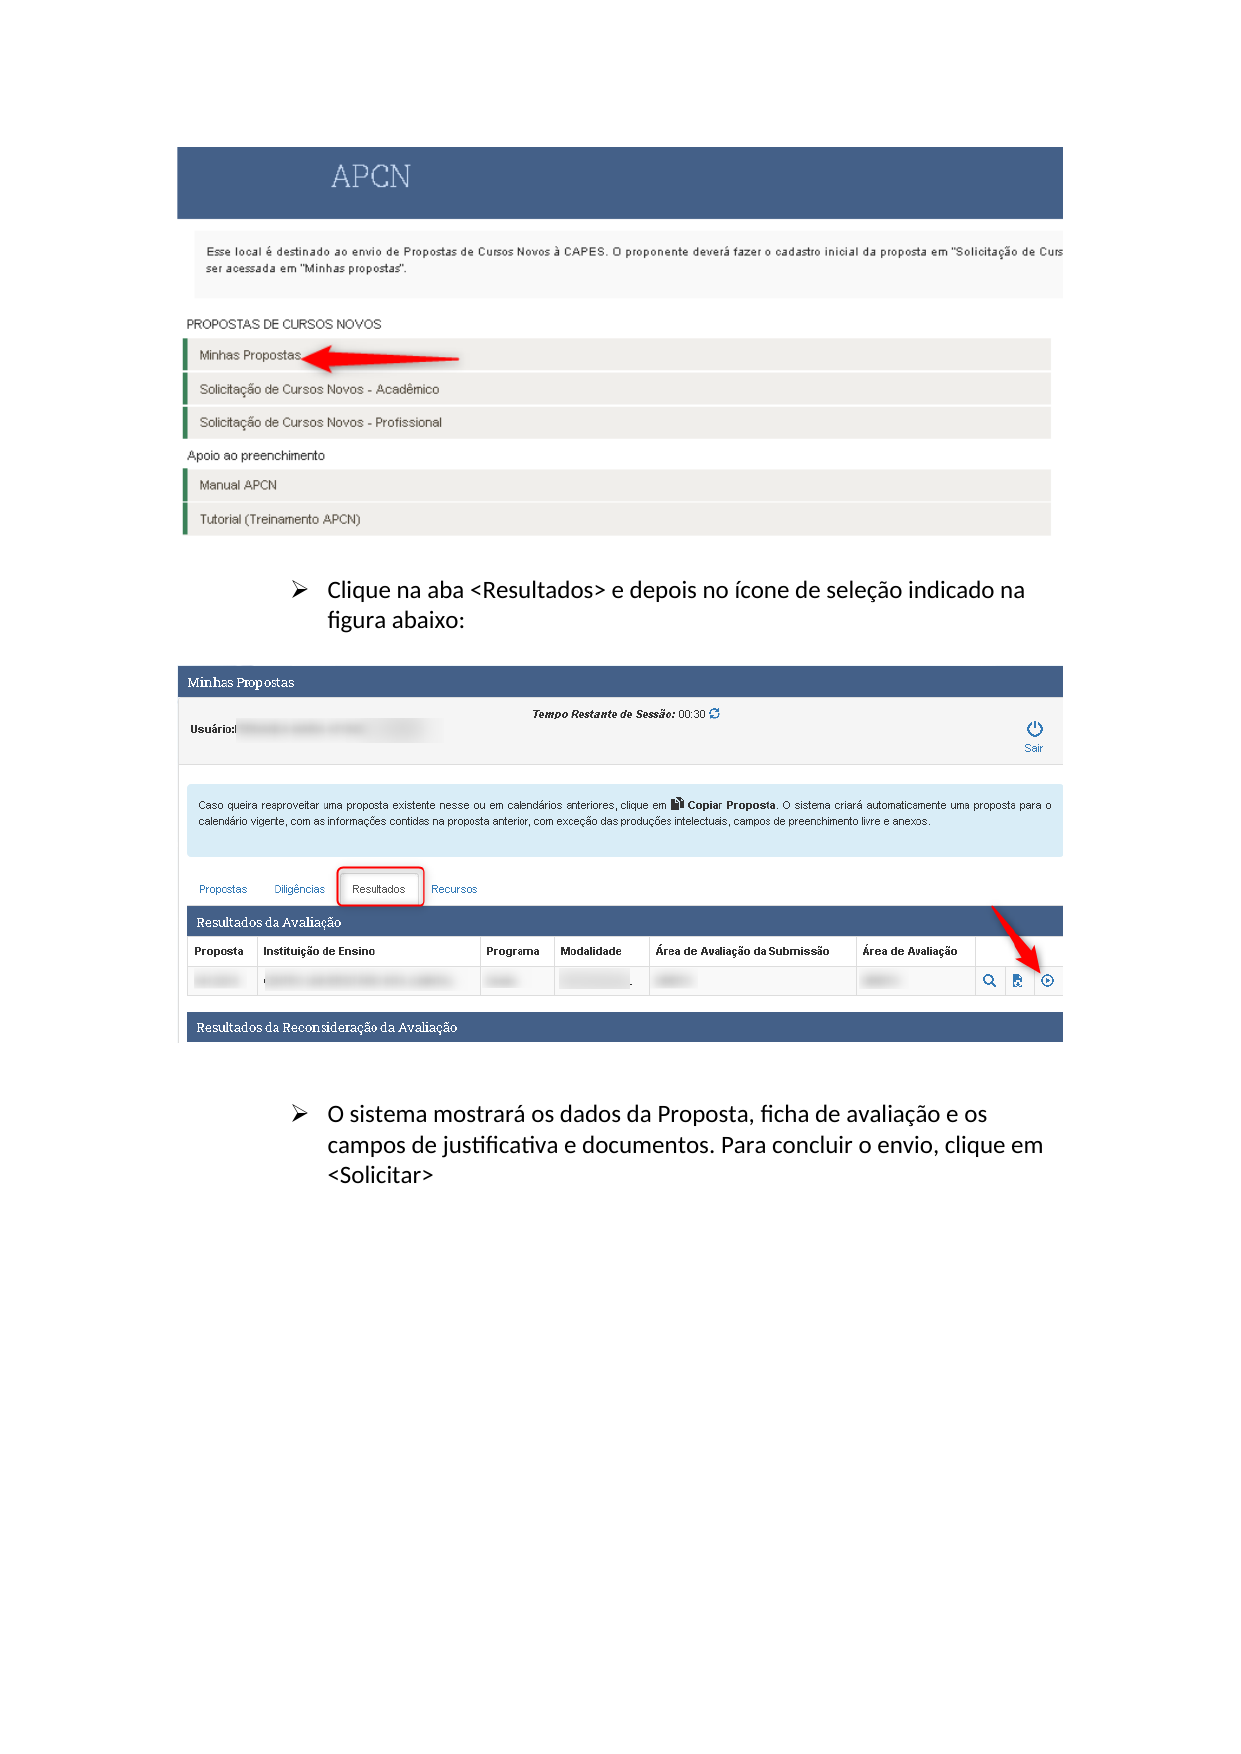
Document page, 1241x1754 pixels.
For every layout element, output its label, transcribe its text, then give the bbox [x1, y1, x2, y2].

list O sistema mostrará os dados da Proposta, ficha de avaliação e os campos de justificativa e documentos. Para concluir o envio, clique em <Solicitar> [290, 1098, 1063, 1190]
picture [177, 147, 1063, 544]
picture [177, 665, 1063, 1043]
list Clique na aba <Resultados> e depois no ícone de seleção indicado na figura abaixo: [290, 574, 1063, 635]
